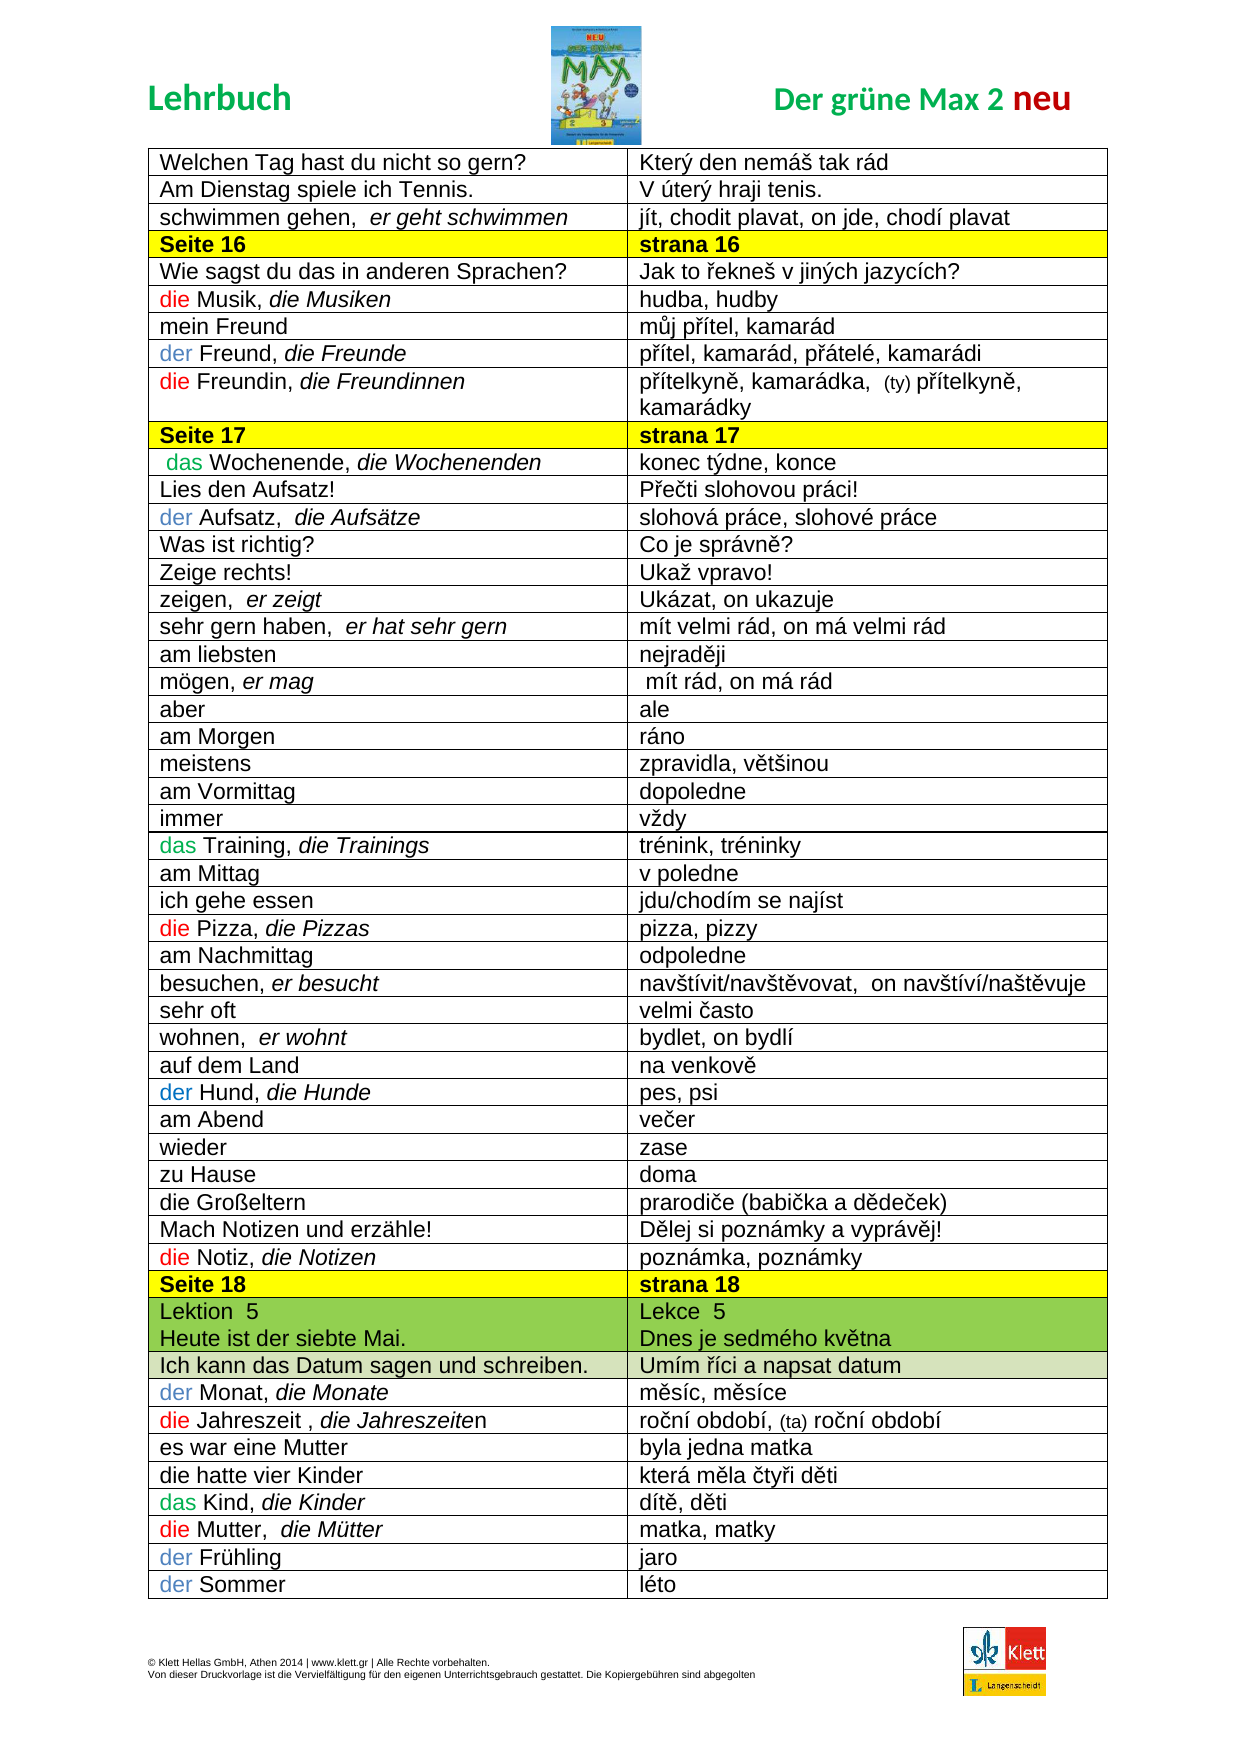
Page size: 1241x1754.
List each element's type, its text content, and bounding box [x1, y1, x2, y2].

table_cell doma [628, 1161, 1107, 1188]
table_cell pizza, pizzy [628, 915, 1107, 941]
table_cell Was ist richtig? [149, 531, 627, 557]
table_cell strana 18 [628, 1271, 1107, 1297]
table_cell der Freund, die Freunde [149, 340, 627, 367]
table_cell měsíc, měsíce [628, 1379, 1107, 1406]
table_cell Seite 16 [149, 231, 627, 257]
table_cell Jak to řekneš v jiných jazycích? [628, 258, 1107, 284]
table_cell dopoledne [628, 778, 1107, 804]
table_cell die hatte vier Kinder [149, 1462, 627, 1488]
table_cell matka, matky [628, 1516, 1107, 1543]
table_cell Seite 17 [149, 422, 627, 448]
table_cell Umím říci a napsat datum [628, 1352, 1107, 1378]
table_cell zase [628, 1134, 1107, 1160]
table_cell ale [628, 696, 1107, 722]
table_cell na venkově [628, 1052, 1107, 1078]
table_cell besuchen, er besucht [149, 970, 627, 996]
table_cell am Abend [149, 1106, 627, 1133]
table_cell slohová práce, slohové práce [628, 504, 1107, 530]
table_cell mít velmi rád, on má velmi rád [628, 613, 1107, 640]
table_cell V úterý hraji tenis. [628, 176, 1107, 202]
table_cell ráno [628, 723, 1107, 749]
table_cell prarodiče (babička a dědeček) [628, 1189, 1107, 1215]
table_cell v poledne [628, 860, 1107, 886]
table_cell vždy [628, 805, 1107, 831]
table_cell die Pizza, die Pizzas [149, 915, 627, 941]
table_cell večer [628, 1106, 1107, 1133]
table_cell am Vormittag [149, 778, 627, 804]
table_cell přítel, kamarád, přátelé, kamarádi [628, 340, 1107, 367]
table_cell Lektion 5 Heute ist der siebte Mai. [149, 1298, 627, 1351]
table_cell Ukázat, on ukazuje [628, 586, 1107, 612]
table_cell der Sommer [149, 1571, 627, 1597]
table_cell sehr gern haben, er hat sehr gern [149, 613, 627, 640]
table_cell bydlet, on bydlí [628, 1024, 1107, 1051]
table_cell aber [149, 696, 627, 722]
table_cell jdu/chodím se najíst [628, 887, 1107, 914]
table_cell die Jahreszeit , die Jahreszeiten [149, 1407, 627, 1433]
table_cell můj přítel, kamarád [628, 313, 1107, 339]
table_cell es war eine Mutter [149, 1434, 627, 1461]
table_cell hudba, hudby [628, 286, 1107, 312]
table_cell die Freundin, die Freundinnen [149, 368, 627, 421]
table_cell das Wochenende, die Wochenenden [149, 449, 627, 475]
table_cell Který den nemáš tak rád [628, 149, 1107, 175]
table_cell auf dem Land [149, 1052, 627, 1078]
table_cell immer [149, 805, 627, 831]
table_cell am Mittag [149, 860, 627, 886]
table_cell nejraději [628, 641, 1107, 667]
table_cell zeigen, er zeigt [149, 586, 627, 612]
table_cell das Training, die Trainings [149, 833, 627, 859]
table_cell Mach Notizen und erzähle! [149, 1216, 627, 1242]
table_cell strana 16 [628, 231, 1107, 257]
table_cell odpoledne [628, 942, 1107, 968]
table_cell der Frühling [149, 1544, 627, 1570]
table_cell ich gehe essen [149, 887, 627, 914]
table_cell dítě, děti [628, 1489, 1107, 1515]
table_cell mein Freund [149, 313, 627, 339]
table_cell der Hund, die Hunde [149, 1079, 627, 1105]
table_cell pes, psi [628, 1079, 1107, 1105]
table_cell velmi často [628, 997, 1107, 1023]
table_cell jít, chodit plavat, on jde, chodí plavat [628, 204, 1107, 230]
table_cell die Musik, die Musiken [149, 286, 627, 312]
table_cell schwimmen gehen, er geht schwimmen [149, 204, 627, 230]
table_cell navštívit/navštěvovat, on navštíví/naštěvuje [628, 970, 1107, 996]
table_cell konec týdne, konce [628, 449, 1107, 475]
table_cell mít rád, on má rád [628, 668, 1107, 694]
table_cell zpravidla, většinou [628, 750, 1107, 777]
table_cell Přečti slohovou práci! [628, 476, 1107, 503]
table_cell léto [628, 1571, 1107, 1597]
table_cell Ukaž vpravo! [628, 559, 1107, 585]
table_cell am Morgen [149, 723, 627, 749]
table_cell wohnen, er wohnt [149, 1024, 627, 1051]
table_cell Dělej si poznámky a vyprávěj! [628, 1216, 1107, 1242]
table_cell die Mutter, die Mütter [149, 1516, 627, 1543]
table_cell meistens [149, 750, 627, 777]
table_cell strana 17 [628, 422, 1107, 448]
table_cell trénink, tréninky [628, 833, 1107, 859]
table_cell Seite 18 [149, 1271, 627, 1297]
table_cell Lekce 5 Dnes je sedmého května [628, 1298, 1107, 1351]
table_cell Lies den Aufsatz! [149, 476, 627, 503]
table_cell poznámka, poznámky [628, 1244, 1107, 1270]
table_cell roční období, (ta) roční období [628, 1407, 1107, 1433]
table_cell zu Hause [149, 1161, 627, 1188]
table_cell das Kind, die Kinder [149, 1489, 627, 1515]
table_cell die Notiz, die Notizen [149, 1244, 627, 1270]
table_cell Ich kann das Datum sagen und schreiben. [149, 1352, 627, 1378]
table_cell die Großeltern [149, 1189, 627, 1215]
table_cell der Monat, die Monate [149, 1379, 627, 1406]
table_cell Welchen Tag hast du nicht so gern? [149, 149, 627, 175]
table_cell wieder [149, 1134, 627, 1160]
table_cell mögen, er mag [149, 668, 627, 694]
table_cell přítelkyně, kamarádka, (ty) přítelkyně, kamarádky [628, 368, 1107, 421]
table_cell sehr oft [149, 997, 627, 1023]
table_cell der Aufsatz, die Aufsätze [149, 504, 627, 530]
table_cell Zeige rechts! [149, 559, 627, 585]
table_cell am liebsten [149, 641, 627, 667]
table_cell která měla čtyři děti [628, 1462, 1107, 1488]
table_cell Co je správně? [628, 531, 1107, 557]
table_cell am Nachmittag [149, 942, 627, 968]
table_cell Am Dienstag spiele ich Tennis. [149, 176, 627, 202]
table_cell jaro [628, 1544, 1107, 1570]
table_cell byla jedna matka [628, 1434, 1107, 1461]
table_cell Wie sagst du das in anderen Sprachen? [149, 258, 627, 284]
